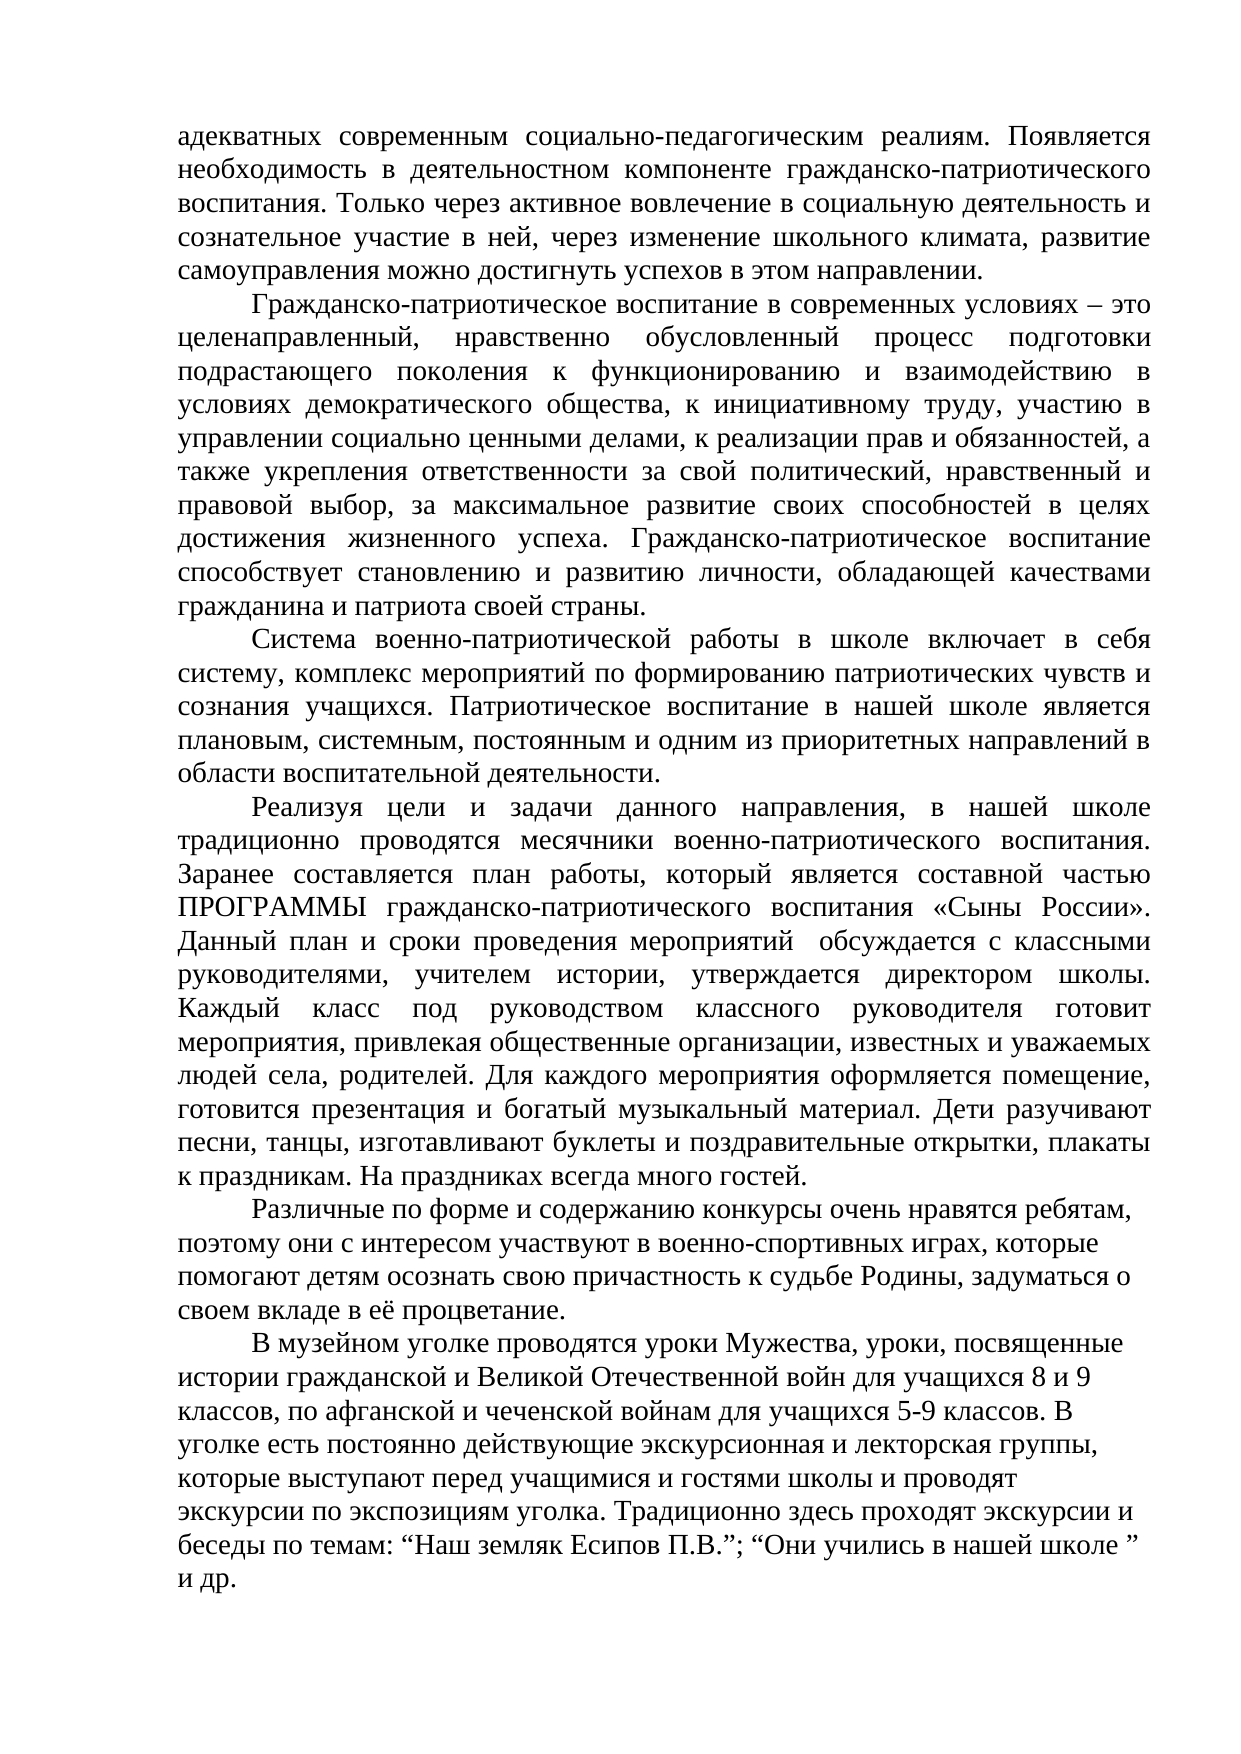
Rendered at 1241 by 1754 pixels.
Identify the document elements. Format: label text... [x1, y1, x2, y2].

text В музейном уголке проводятся уроки Мужества, уроки, посвященные истории гражданской и Великой Отечественной войн для учащихся 8 и 9 классов, по афганской и чеченской войнам для учащихся 5-9 классов. В уголке есть постоянно действующие экскурсионная и лекторская группы, которые выступают перед учащимися и гостями школы и проводят экскурсии по экспозициям уголка. Традиционно здесь проходят экскурсии и беседы по темам: “Наш земляк Есипов П.В.”; “Они учились в нашей школе ” и др. [177, 1326, 1152, 1594]
text Различные по форме и содержанию конкурсы очень нравятся ребятам, поэтому они с интересом участвуют в военно-спортивных играх, которые помогают детям осознать свою причастность к судьбе Родины, задуматься о своем вкладе в её процветание. [177, 1191, 1152, 1326]
text Система военно-патриотической работы в школе включает в себя систему, комплекс мероприятий по формированию патриотических чувств и сознания учащихся. Патриотическое воспитание в нашей школе является плановым, системным, постоянным и одним из приоритетных направлений в области воспитательной деятельности. [177, 621, 1152, 789]
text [177, 118, 1152, 286]
text Гражданско-патриотическое воспитание в современных условиях – это целенаправленный, нравственно обусловленный процесс подготовки подрастающего поколения к функционированию и взаимодействию в условиях демократического общества, к инициативному труду, участию в управлении социально ценными делами, к реализации прав и обязанностей, а также укрепления ответственности за свой политический, нравственный и правовой выбор, за максимальное развитие своих способностей в целях достижения жизненного успеха. Гражданско-патриотическое воспитание способствует становлению и развитию личности, обладающей качествами гражданина и патриота своей страны. [177, 286, 1152, 621]
text Реализуя цели и задачи данного направления, в нашей школе традиционно проводятся месячники военно-патриотического воспитания. Заранее составляется план работы, который является составной частью ПРОГРАММЫ гражданско-патриотического воспитания «Сыны России». Данный план и сроки проведения мероприятий обсуждается с классными руководителями, учителем истории, утверждается директором школы. Каждый класс под руководством классного руководителя готовит мероприятия, привлекая общественные организации, известных и уважаемых людей села, родителей. Для каждого мероприятия оформляется помещение, готовится презентация и богатый музыкальный материал. Дети разучивают песни, танцы, изготавливают буклеты и поздравительные открытки, плакаты к праздникам. На праздниках всегда много гостей. [177, 789, 1152, 1191]
